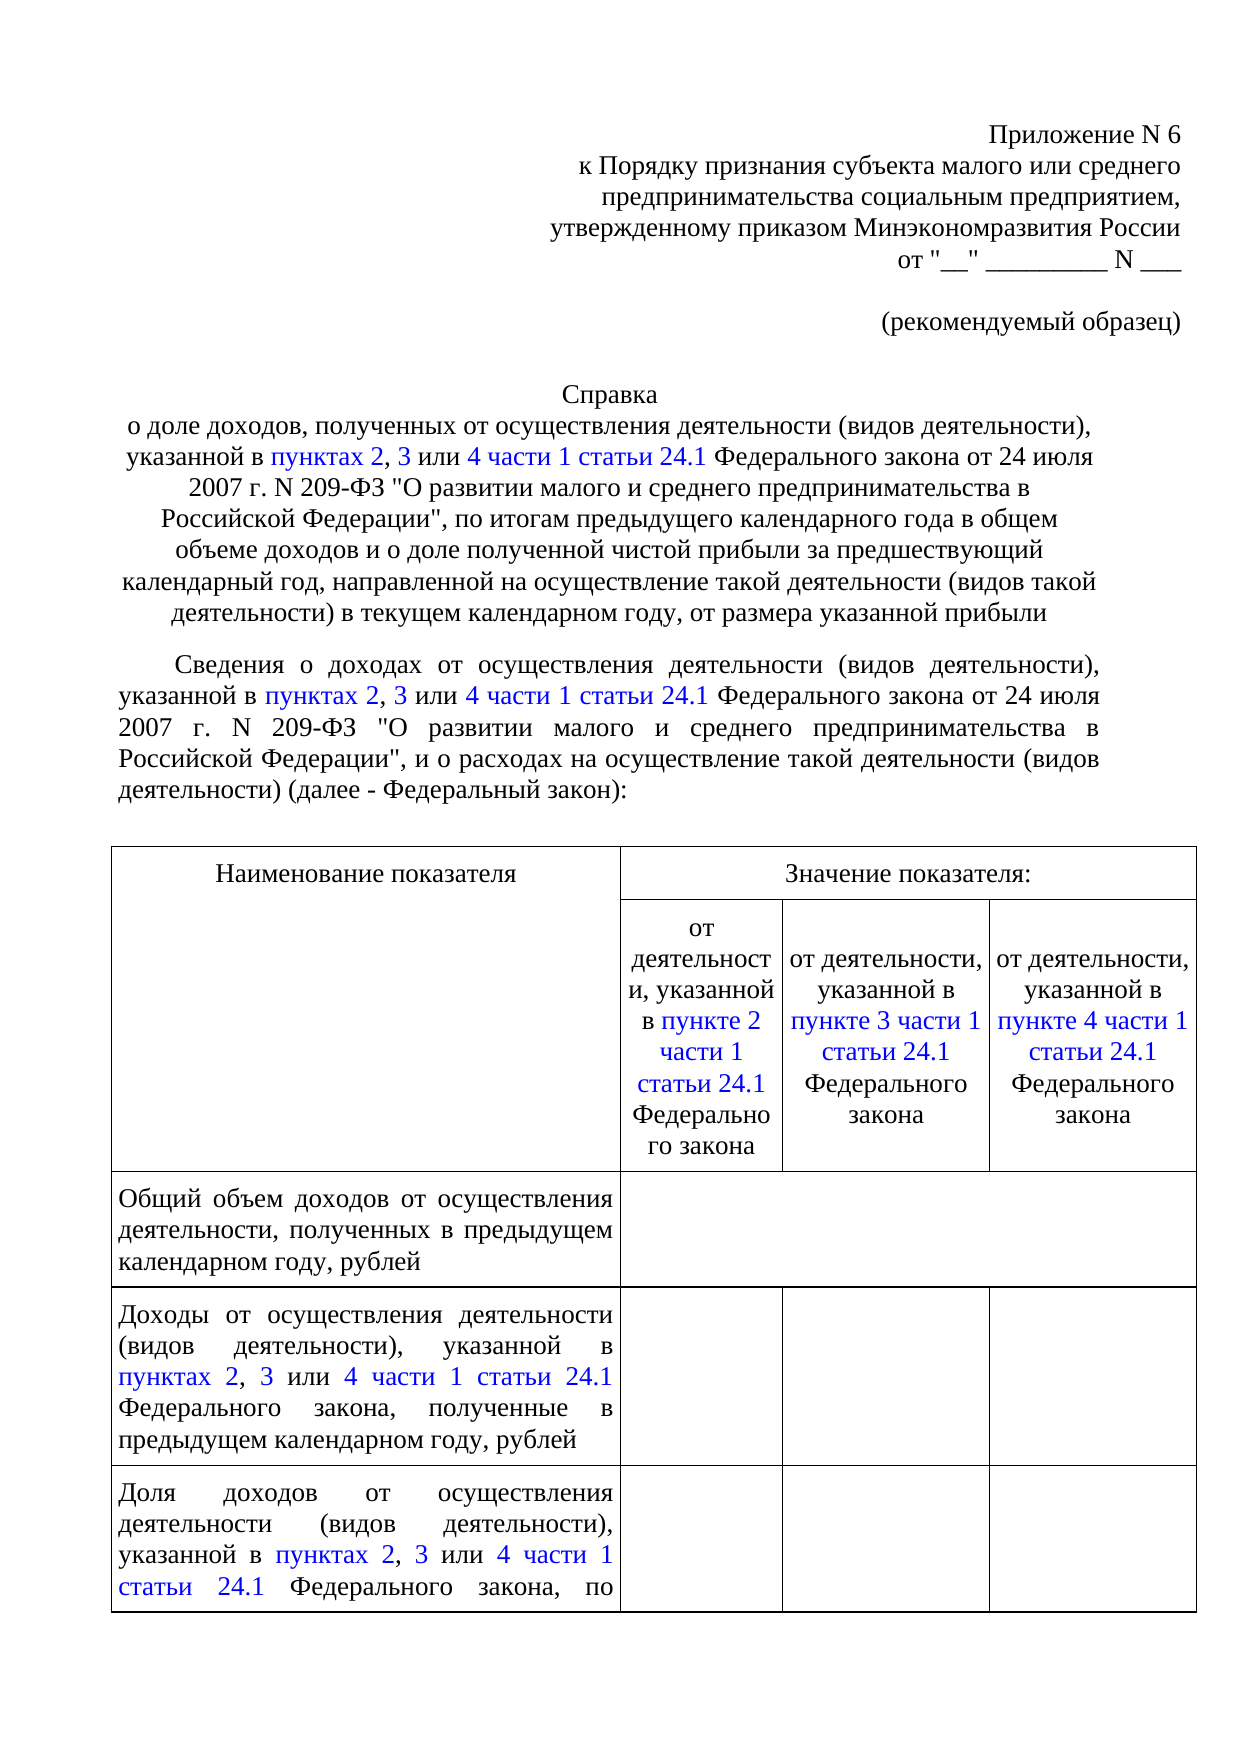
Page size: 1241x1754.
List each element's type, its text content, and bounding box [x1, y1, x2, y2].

text (рекомендуемый образец) [118, 305, 1181, 336]
table_cell [621, 1288, 782, 1464]
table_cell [112, 1466, 620, 1611]
table_cell [621, 1466, 782, 1611]
table_cell Общий объем доходов от осуществления деятельности, полученных в предыдущем календарном году, рублей [112, 1172, 620, 1286]
table_header Справка о доле доходов, полученных от осуществления деятельности (видов деятельности), указанной в пунктах 2, 3 или 4 части 1 статьи 24.1 Федерального закона от 24 июля 2007 г. N 209-ФЗ "О развитии малого и среднего предпринимательства в Российской Федерации", по итогам предыдущего календарного года в общем объеме доходов и о доле полученной чистой прибыли за предшествующий календарный год, направленной на осуществление такой деятельности (видов такой деятельности) в текущем календарном году, от размера указанной прибыли [112, 367, 1107, 638]
table_cell [783, 1466, 989, 1611]
table_cell от деятельности, указанной в пункте 4 части 1 статьи 24.1 Федерального закона [990, 900, 1196, 1171]
table_header Значение показателя: [621, 847, 1196, 899]
table_cell [783, 1288, 989, 1464]
text к Порядку признания субъекта малого или среднего [118, 149, 1181, 180]
table_cell [621, 1172, 1196, 1286]
text утвержденному приказом Минэкономразвития России [118, 212, 1181, 243]
table_cell Доходы от осуществления деятельности (видов деятельности), указанной в пунктах 2, 3 или 4 части 1 статьи 24.1 Федерального закона, полученные в предыдущем календарном году, рублей [112, 1288, 620, 1464]
text от "__" _________ N ___ [118, 243, 1181, 274]
text предпринимательства социальным предприятием, [118, 180, 1181, 212]
table_cell от деятельности, указанной в пункте 3 части 1 статьи 24.1 Федерального закона [783, 900, 989, 1171]
table_cell [990, 1288, 1196, 1464]
text Приложение N 6 [118, 118, 1181, 149]
table_header Наименование показателя [112, 847, 620, 1171]
table_cell [990, 1466, 1196, 1611]
table_cell от деятельности, указанной в пункте 2 части 1 статьи 24.1 Федерального закона [621, 900, 782, 1171]
table_cell Сведения о доходах от осуществления деятельности (видов деятельности), указанной в пунктах 2, 3 или 4 части 1 статьи 24.1 Федерального закона от 24 июля 2007 г. N 209-ФЗ "О развитии малого и среднего предпринимательства в Российской Федерации", и о расходах на осуществление такой деятельности (видов деятельности) (далее - Федеральный закон): [112, 638, 1107, 815]
